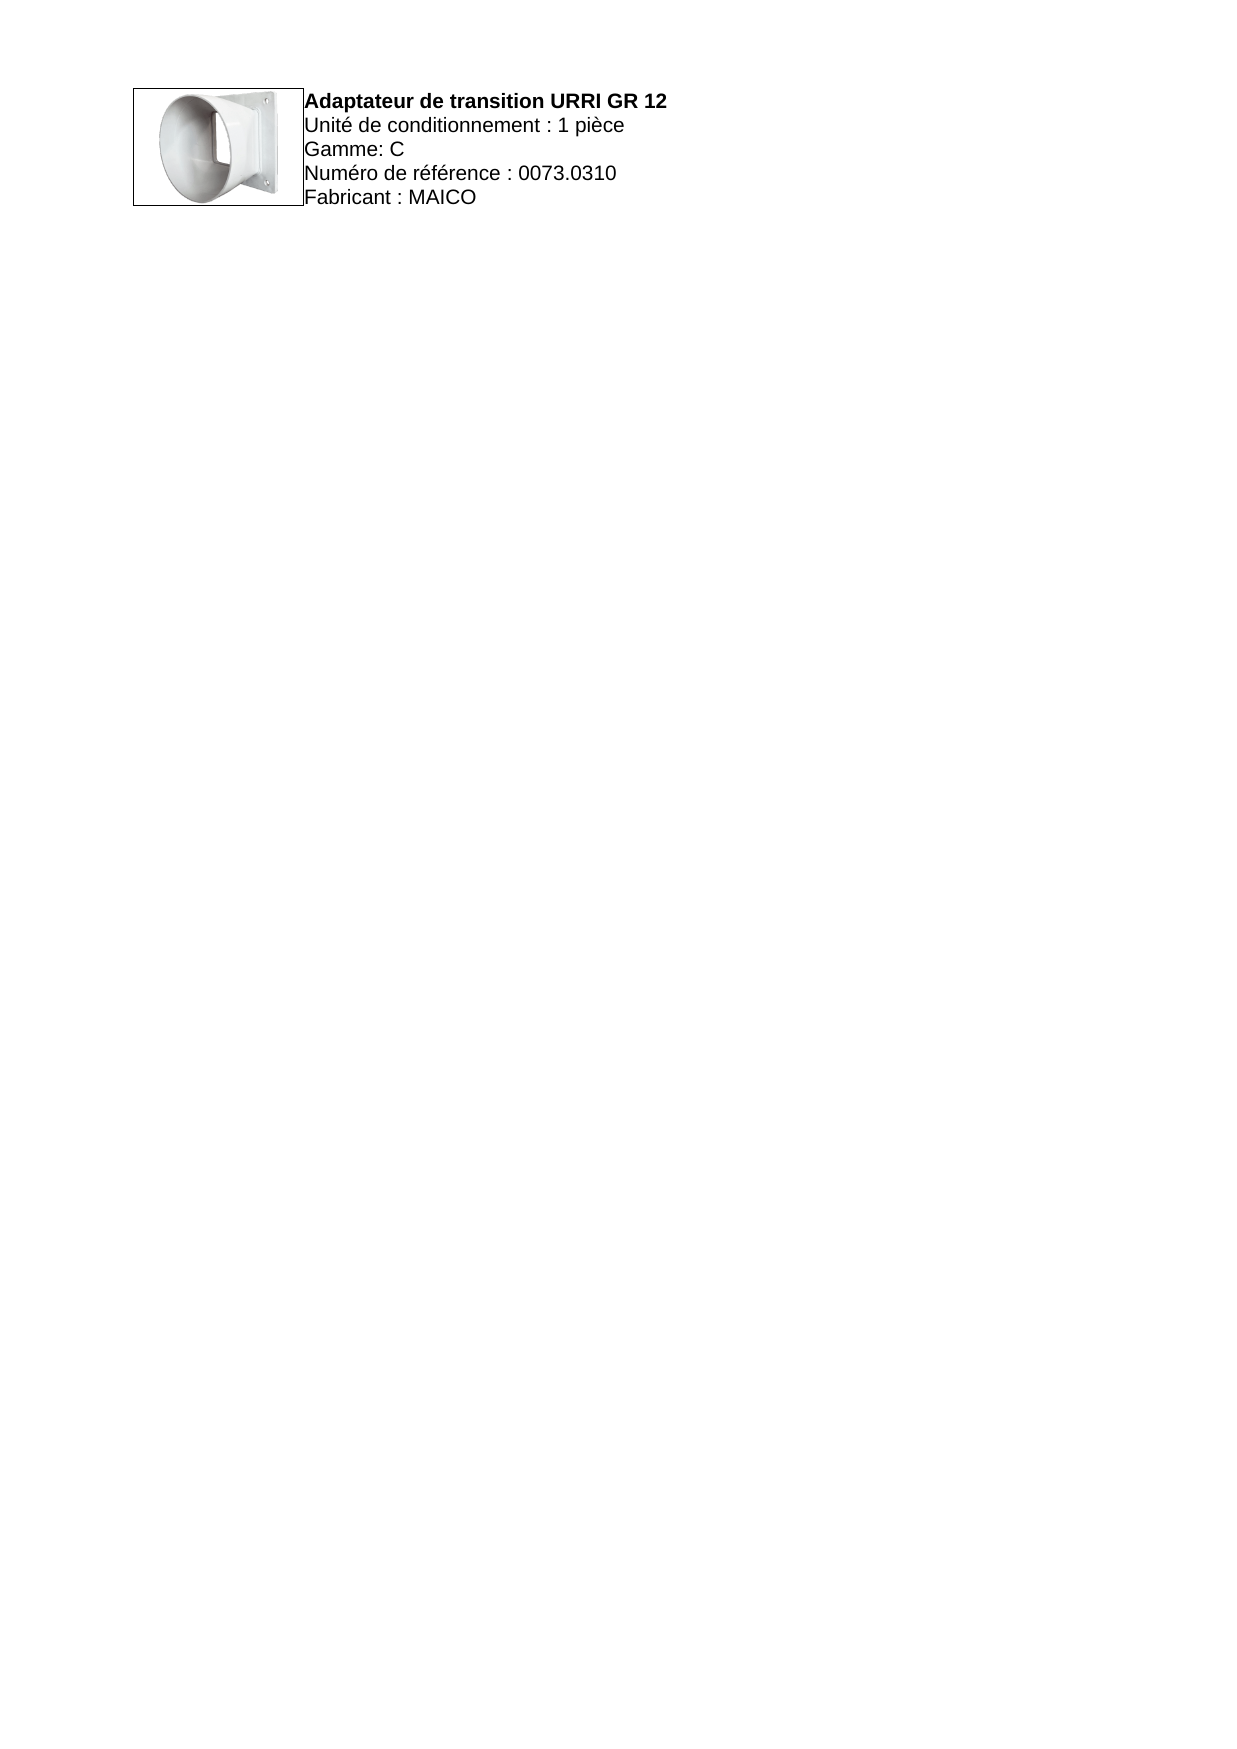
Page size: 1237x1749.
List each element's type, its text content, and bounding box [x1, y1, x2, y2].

text Adaptateur de transition URRI GR 12Unité de conditionnement : 1 pièceGamme: C Numéro de référence : 0073.0310Fabricant : MAICO [133, 89, 1148, 208]
picture [134, 89, 303, 205]
